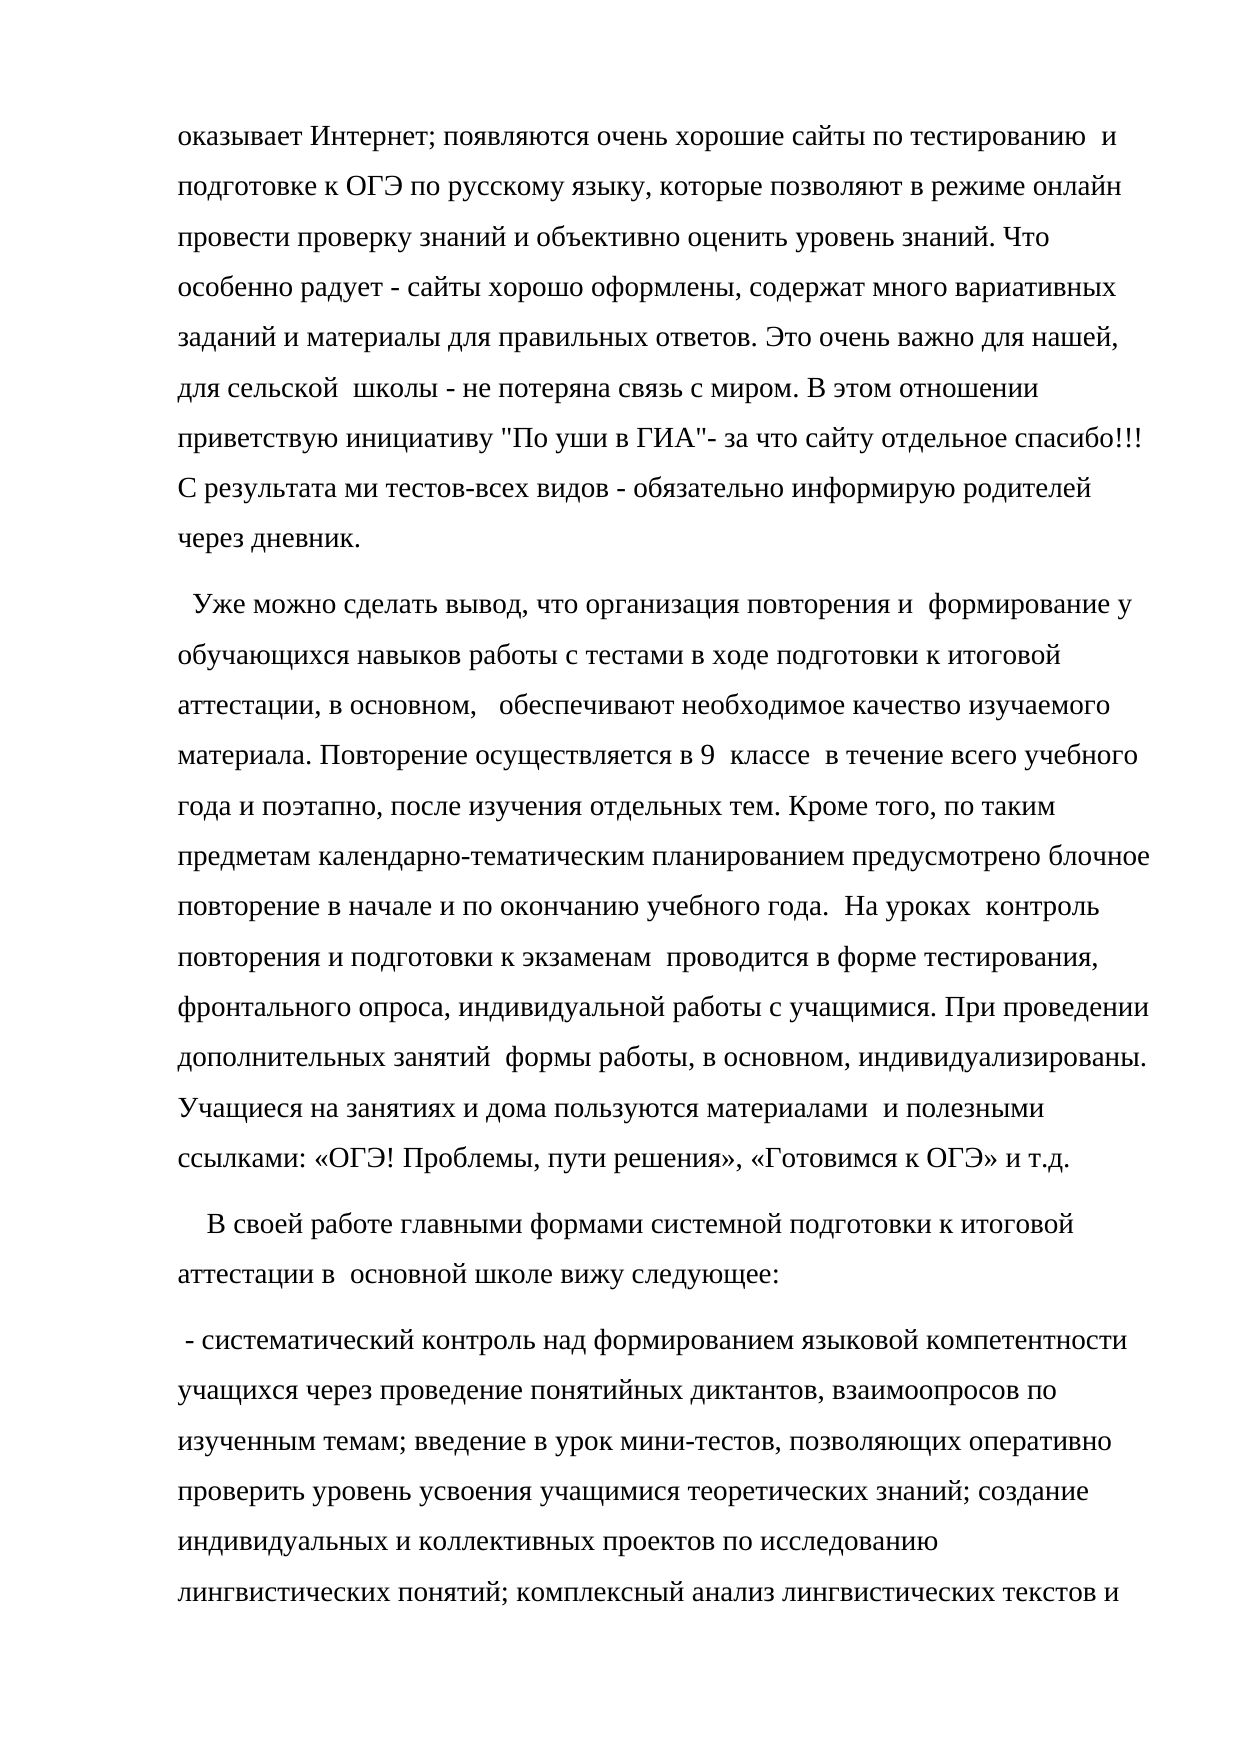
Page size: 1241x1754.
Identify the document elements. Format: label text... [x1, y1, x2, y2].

text Уже можно сделать вывод, что организация повторения и формирование у обучающихся навыков работы с тестами в ходе подготовки к итоговой аттестации, в основном, обеспечивают необходимое качество изучаемого материала. Повторение осуществляется в 9 классе в течение всего учебного года и поэтапно, после изучения отдельных тем. Кроме того, по таким предметам календарно-тематическим планированием предусмотрено блочное повторение в начале и по окончанию учебного года. На уроках контроль повторения и подготовки к экзаменам проводится в форме тестирования, фронтального опроса, индивидуальной работы с учащимися. При проведении дополнительных занятий формы работы, в основном, индивидуализированы. Учащиеся на занятиях и дома пользуются материалами и полезными ссылками: «ОГЭ! Проблемы, пути решения», «Готовимся к ОГЭ» и т.д. [177, 587, 1152, 1173]
text В своей работе главными формами системной подготовки к итоговой аттестации в основной школе вижу следующее: [177, 1206, 1152, 1290]
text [177, 1322, 1152, 1607]
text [177, 118, 1152, 554]
